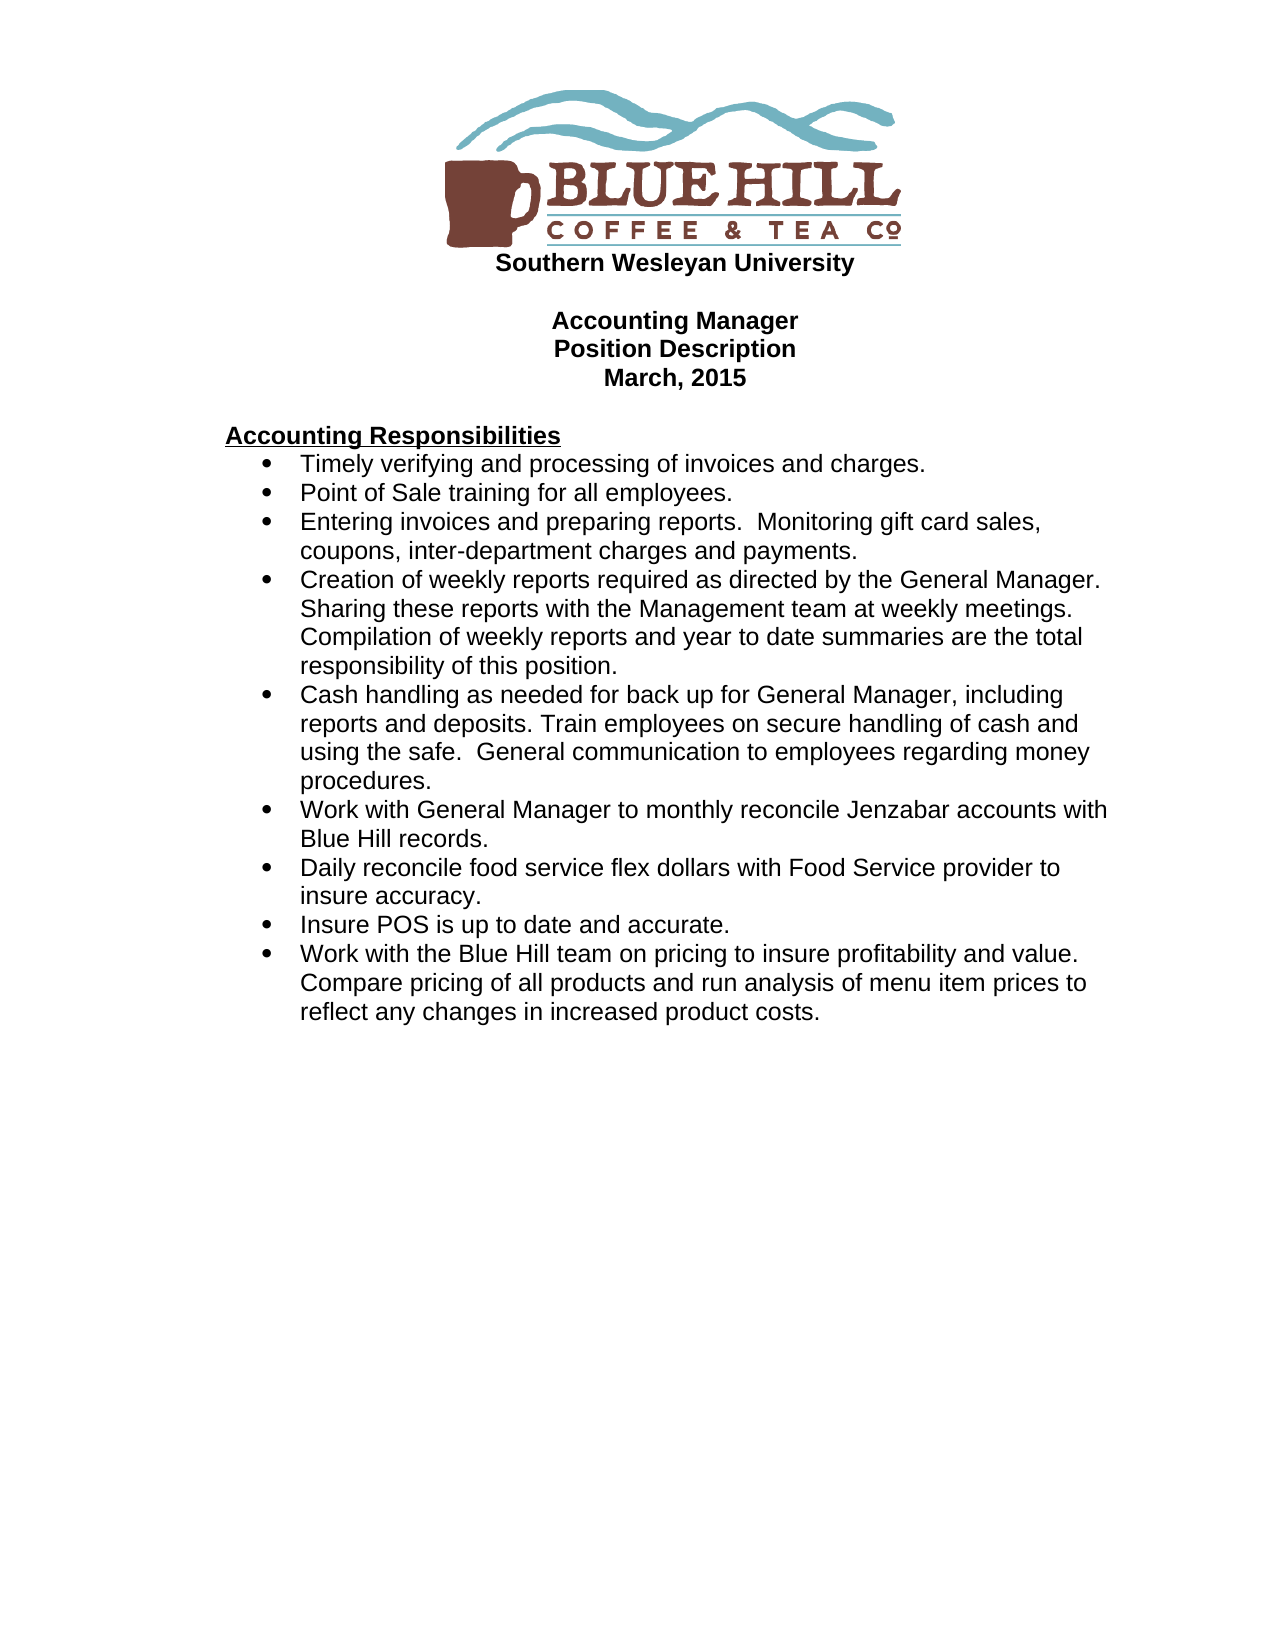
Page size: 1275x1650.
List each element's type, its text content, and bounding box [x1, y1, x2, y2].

list Insure POS is up to date and accurate. [262, 910, 1125, 939]
list Daily reconcile food service flex dollars with Food Service provider to insure accuracy. [262, 852, 1125, 910]
list Point of Sale training for all employees. [262, 478, 1125, 507]
list Timely verifying and processing of invoices and charges. [262, 449, 1125, 478]
picture [445, 90, 905, 249]
list Work with the Blue Hill team on pricing to insure profitability and value. Compare pricing of all products and run analysis of menu item prices to reflect any changes in increased product costs. [262, 939, 1125, 1025]
text Accounting Responsibilities [150, 421, 1125, 449]
list Cash handling as needed for back up for General Manager, including reports and deposits. Train employees on secure handling of cash and using the safe. General communication to employees regarding money procedures. [262, 680, 1125, 795]
text March, 2015 [150, 363, 1125, 392]
text Position Description [150, 334, 1125, 363]
text Southern Wesleyan University [150, 248, 1125, 277]
list Work with General Manager to monthly reconcile Jenzabar accounts with Blue Hill records. [262, 795, 1125, 852]
text Accounting Manager [150, 306, 1125, 334]
list Entering invoices and preparing reports. Monitoring gift card sales, coupons, inter-department charges and payments. [262, 507, 1125, 565]
list Creation of weekly reports required as directed by the General Manager. Sharing these reports with the Management team at weekly meetings. Compilation of weekly reports and year to date summaries are the total responsibility of this position. [262, 565, 1125, 680]
